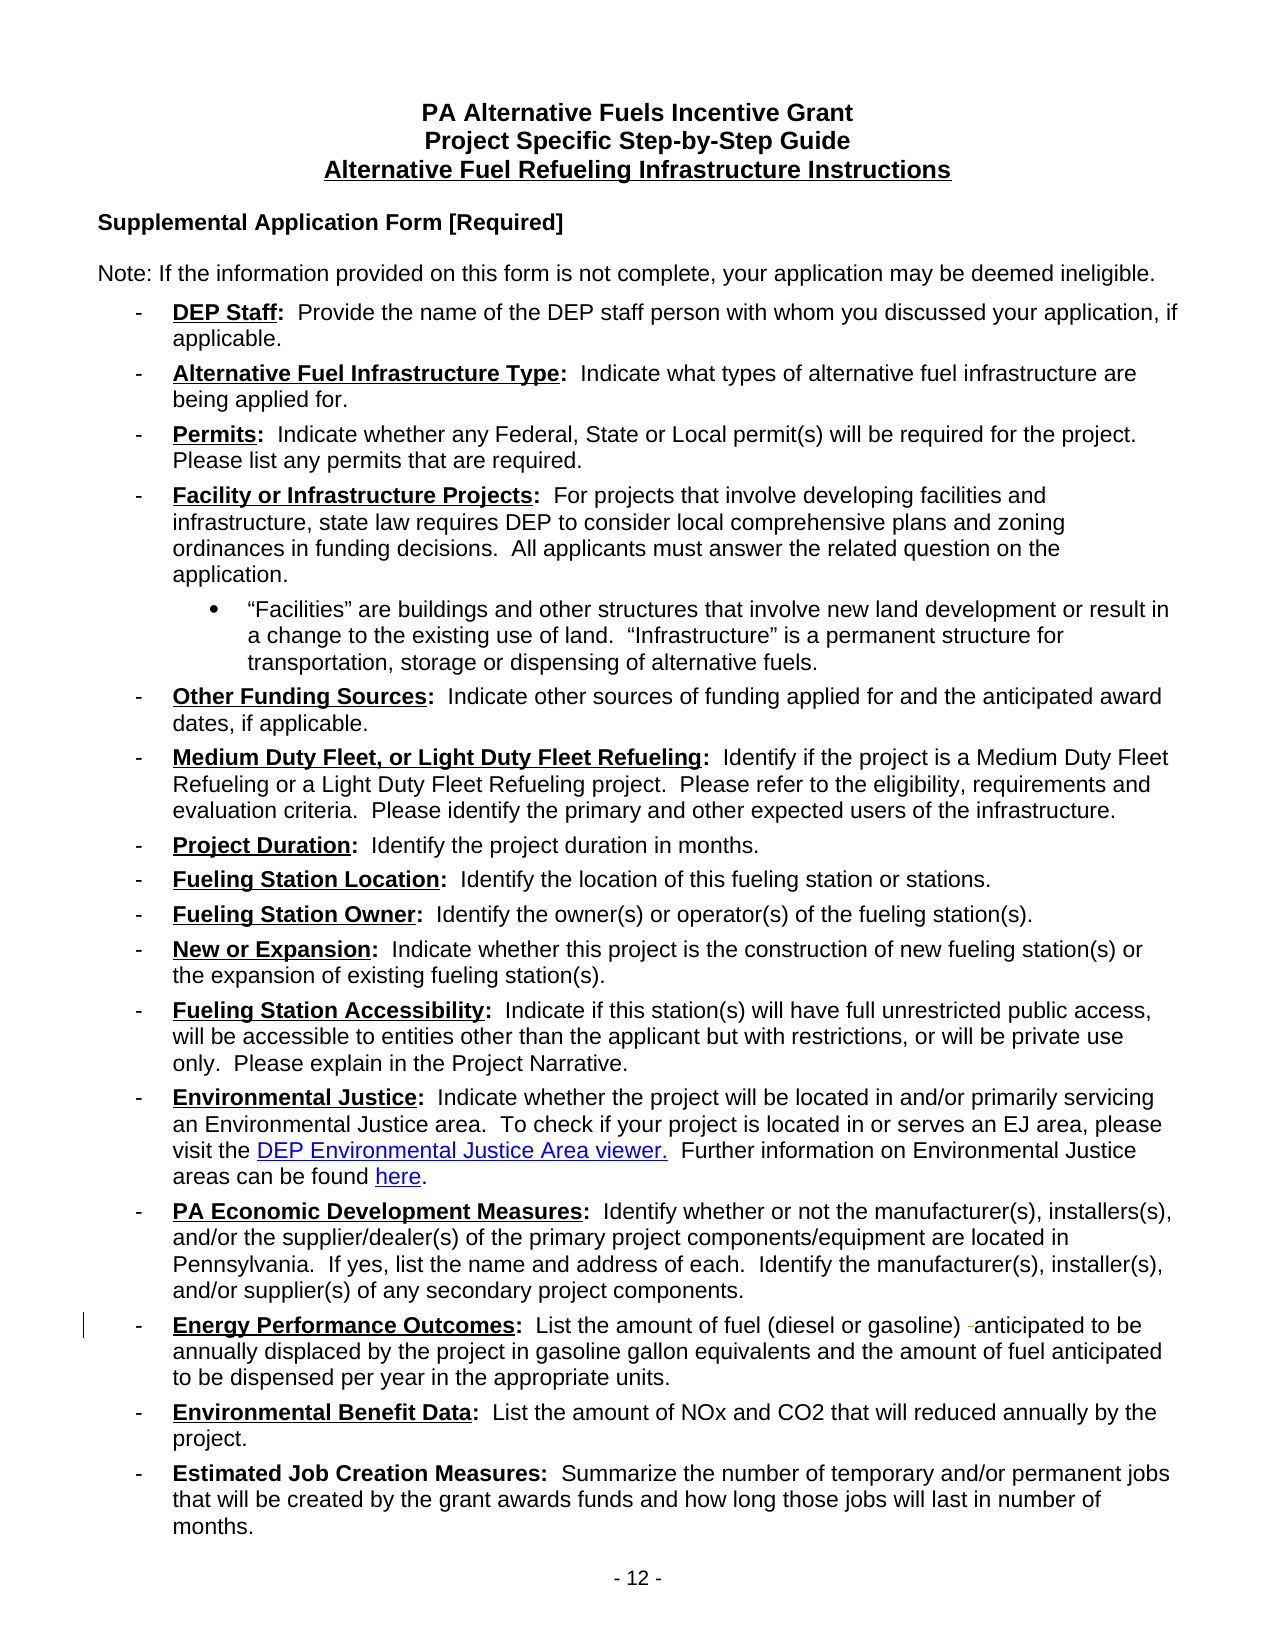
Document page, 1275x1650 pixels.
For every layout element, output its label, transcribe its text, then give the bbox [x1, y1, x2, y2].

text PA Economic Development Measures: Identify whether or not the manufacturer(s), installers(s), and/or the supplier/dealer(s) of the primary project components/equipment are located in Pennsylvania. If yes, list the name and address of each. Identify the manufacturer(s), installer(s), and/or supplier(s) of any secondary project components. [135, 1198, 1177, 1303]
subtitle Supplemental Application Form [Required] [97, 209, 1177, 235]
text Medium Duty Fleet, or Light Duty Fleet Refueling: Identify if the project is a Medium Duty Fleet Refueling or a Light Duty Fleet Refueling project. Please refer to the eligibility, requirements and evaluation criteria. Please identify the primary and other expected users of the infrastructure. [135, 744, 1177, 823]
text “Facilities” are buildings and other structures that involve new land development or result in a change to the existing use of land. “Infrastructure” is a permanent structure for transportation, storage or dispensing of alternative fuels. [210, 596, 1177, 675]
text Permits: Indicate whether any Federal, State or Local permit(s) will be required for the project. Please list any permits that are required. [135, 421, 1177, 474]
text Facility or Infrastructure Projects: For projects that involve developing facilities and infrastructure, state law requires DEP to consider local comprehensive plans and zoning ordinances in funding decisions. All applicants must answer the related question on the application. [135, 482, 1177, 587]
text Estimated Job Creation Measures: Summarize the number of temporary and/or permanent jobs that will be created by the grant awards funds and how long those jobs will last in number of months. [135, 1460, 1177, 1539]
text Fueling Station Location: Identify the location of this fueling station or stations. [135, 866, 1177, 893]
text Project Specific Step-by-Step Guide [97, 126, 1177, 155]
text Alternative Fuel Refueling Infrastructure Instructions [97, 155, 1177, 184]
text Environmental Benefit Data: List the amount of NOx and CO2 that will reduced annually by the project. [135, 1399, 1177, 1452]
text Alternative Fuel Infrastructure Type: Indicate what types of alternative fuel infrastructure are being applied for. [135, 360, 1177, 413]
text Energy Performance Outcomes: List the amount of fuel (diesel or gasoline) anticipated to be annually displaced by the project in gasoline gallon equivalents and the amount of fuel anticipated to be dispensed per year in the appropriate units. [135, 1312, 1177, 1391]
text Fueling Station Owner: Identify the owner(s) or operator(s) of the fueling station(s). [135, 901, 1177, 927]
text Environmental Justice: Indicate whether the project will be located in and/or primarily servicing an Environmental Justice area. To check if your project is located in or serves an EJ area, please visit the DEP Environmental Justice Area viewer. Further information on Environmental Justice areas can be found here. [135, 1084, 1177, 1189]
text Project Duration: Identify the project duration in months. [135, 832, 1177, 858]
text PA Alternative Fuels Incentive Grant [97, 97, 1177, 126]
text New or Expansion: Indicate whether this project is the construction of new fueling station(s) or the expansion of existing fueling station(s). [135, 936, 1177, 988]
text DEP Staff: Provide the name of the DEP staff person with whom you discussed your application, if applicable. [135, 299, 1177, 352]
text Fueling Station Accessibility: Indicate if this station(s) will have full unrestricted public access, will be accessible to entities other than the applicant but with restrictions, or will be private use only. Please explain in the Project Narrative. [135, 997, 1177, 1076]
subtitle Note: If the information provided on this form is not complete, your application may be deemed ineligible. [97, 260, 1177, 286]
text Other Funding Sources: Indicate other sources of funding applied for and the anticipated award dates, if applicable. [135, 683, 1177, 736]
